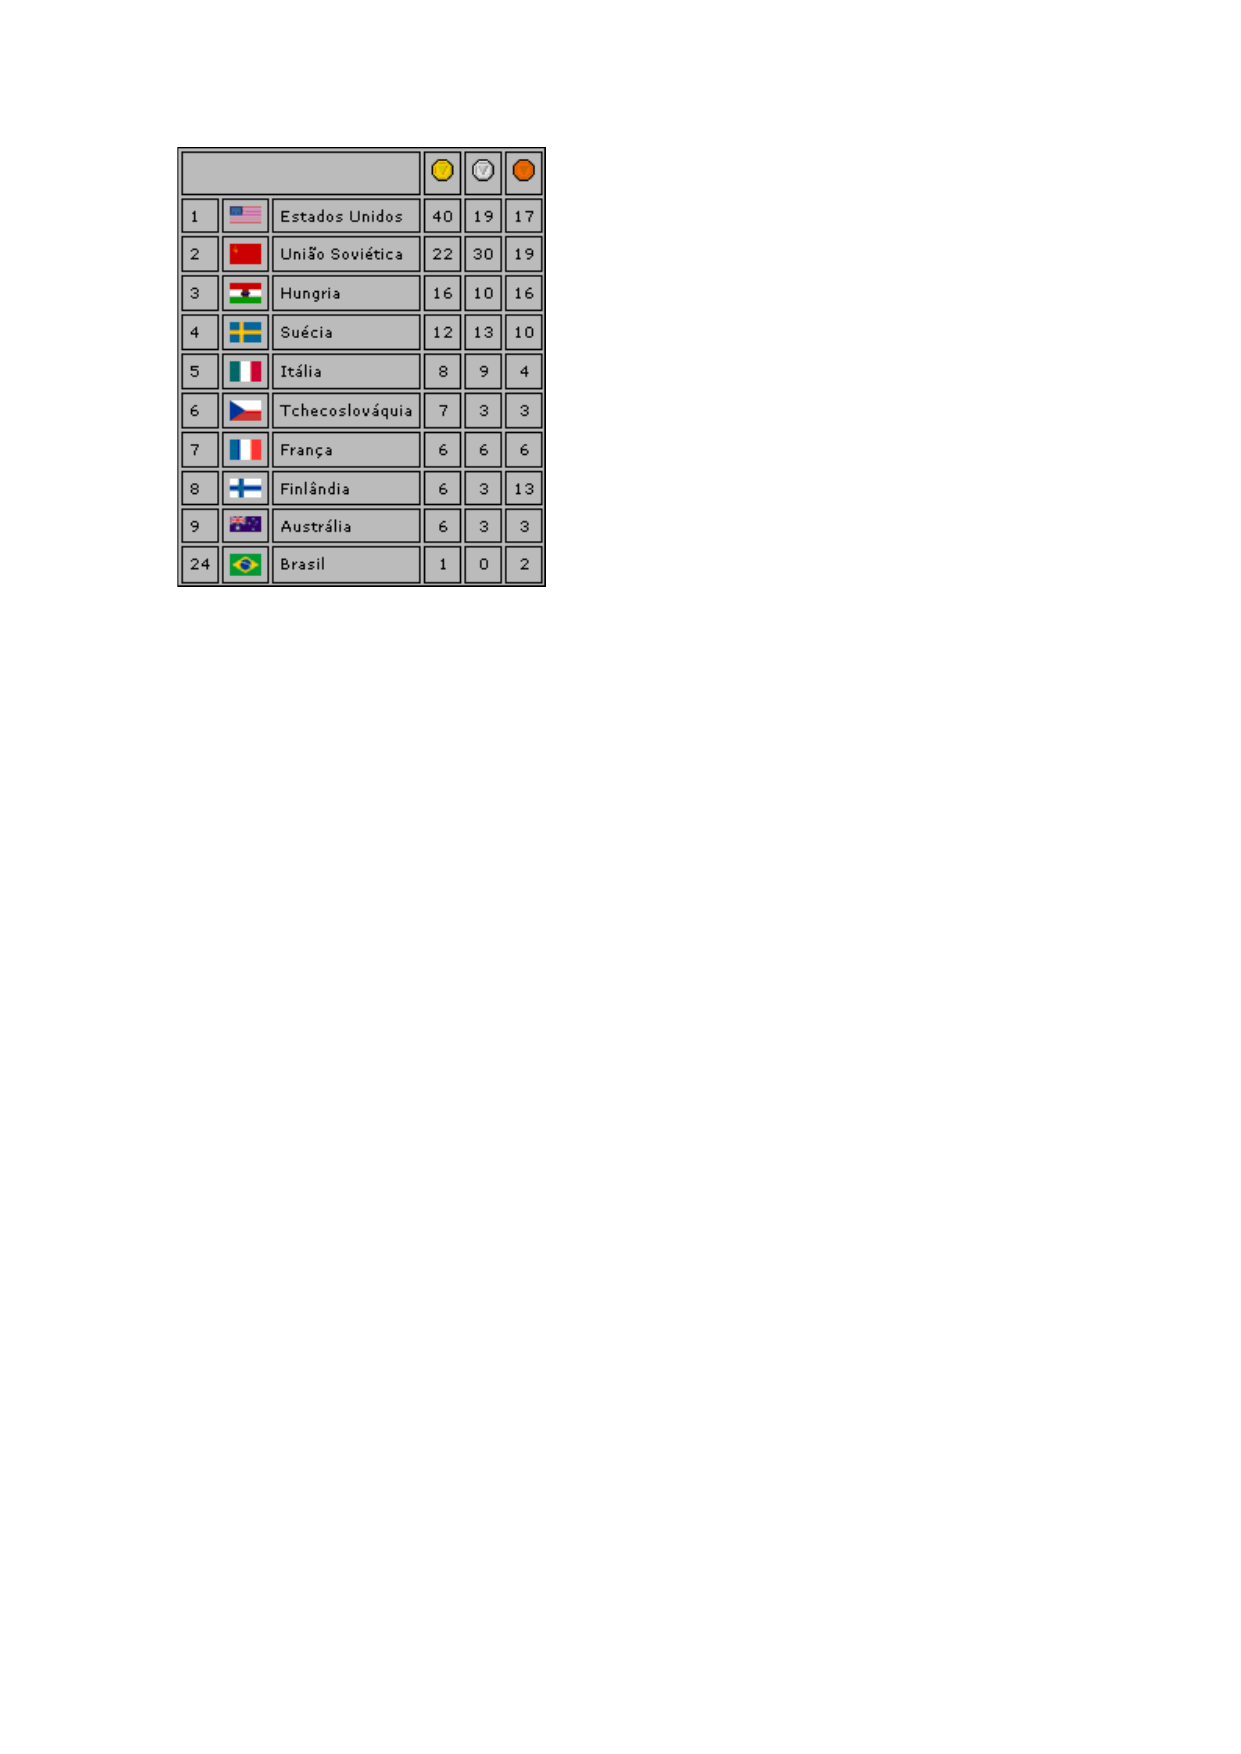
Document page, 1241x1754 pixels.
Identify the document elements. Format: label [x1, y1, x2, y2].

picture [177, 147, 546, 587]
